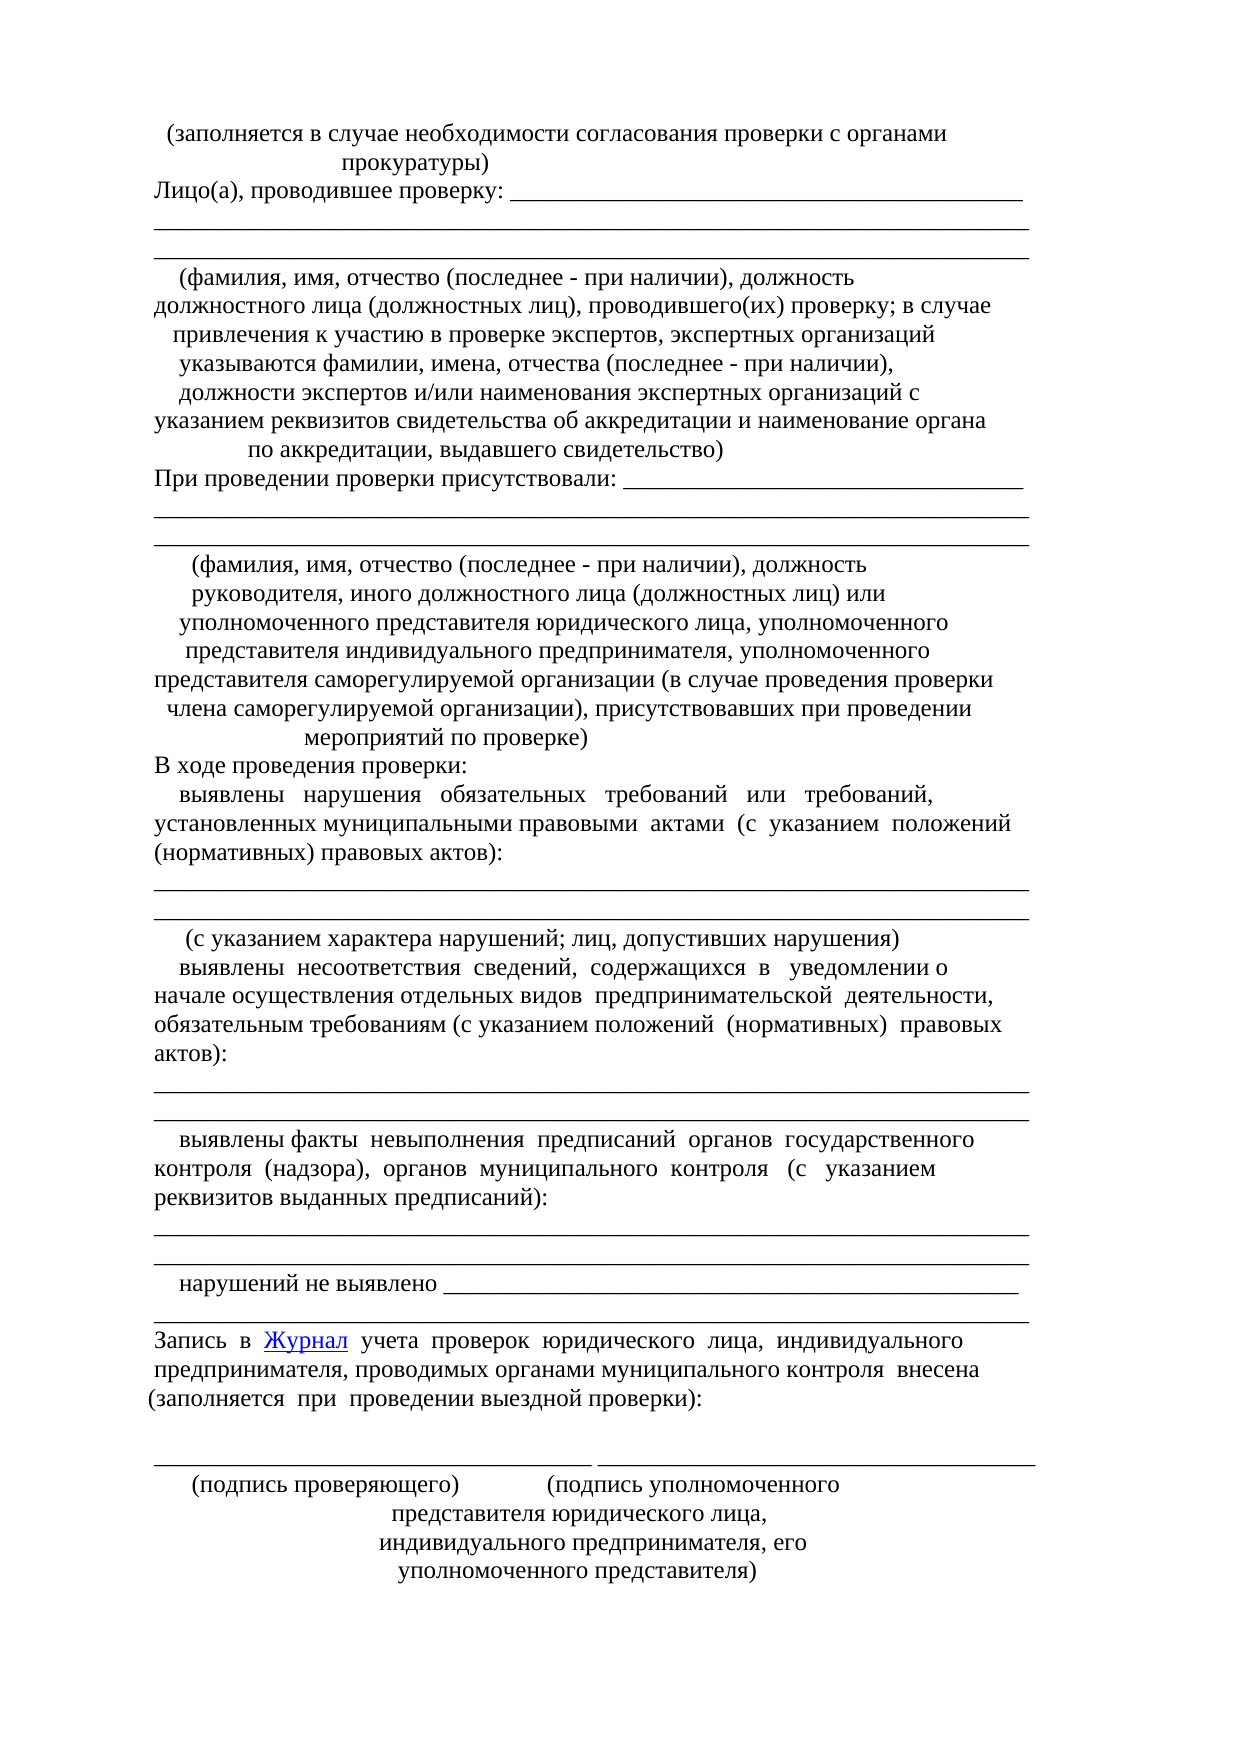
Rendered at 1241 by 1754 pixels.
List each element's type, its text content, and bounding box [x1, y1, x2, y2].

text актов): [148, 1038, 1152, 1067]
text (фамилия, имя, отчество (последнее - при наличии), должность [148, 549, 1152, 578]
text указываются фамилии, имена, отчества (последнее - при наличии), [148, 348, 1152, 377]
text мероприятий по проверке) [148, 722, 1152, 751]
text (с указанием характера нарушений; лиц, допустивших нарушения) [148, 923, 1152, 952]
text Запись в Журнал учета проверок юридического лица, индивидуального [148, 1326, 1152, 1354]
text нарушений не выявлено ______________________________________________ [148, 1268, 1152, 1297]
text ______________________________________________________________________ [148, 521, 1152, 549]
text (подпись проверяющего) (подпись уполномоченного [148, 1469, 1152, 1498]
text выявлены нарушения обязательных требований или требований, [148, 779, 1152, 808]
text уполномоченного представителя юридического лица, уполномоченного [148, 607, 1152, 636]
text по аккредитации, выдавшего свидетельство) [148, 434, 1152, 463]
text В ходе проведения проверки: [148, 751, 1152, 779]
text ___________________________________ ___________________________________ [148, 1441, 1152, 1469]
text ______________________________________________________________________ [148, 233, 1152, 262]
text индивидуального предпринимателя, его [148, 1527, 1152, 1556]
text должностного лица (должностных лиц), проводившего(их) проверку; в случае [148, 291, 1152, 319]
text контроля (надзора), органов муниципального контроля (с указанием [148, 1153, 1152, 1182]
text представителя индивидуального предпринимателя, уполномоченного [148, 636, 1152, 664]
text руководителя, иного должностного лица (должностных лиц) или [148, 578, 1152, 607]
text привлечения к участию в проверке экспертов, экспертных организаций [148, 319, 1152, 348]
text ______________________________________________________________________ [148, 492, 1152, 521]
text выявлены факты невыполнения предписаний органов государственного [148, 1124, 1152, 1153]
text уполномоченного представителя) [148, 1556, 1152, 1584]
text ______________________________________________________________________ [148, 894, 1152, 923]
text (заполняется при проведении выездной проверки): [148, 1383, 1152, 1412]
text ______________________________________________________________________ [148, 866, 1152, 894]
text обязательным требованиям (с указанием положений (нормативных) правовых [148, 1009, 1152, 1038]
text (заполняется в случае необходимости согласования проверки с органами [148, 118, 1152, 147]
text ______________________________________________________________________ [148, 1211, 1152, 1239]
text При проведении проверки присутствовали: ________________________________ [148, 463, 1152, 492]
text ______________________________________________________________________ [148, 1067, 1152, 1096]
text члена саморегулируемой организации), присутствовавших при проведении [148, 693, 1152, 722]
text ______________________________________________________________________ [148, 1239, 1152, 1268]
text представителя саморегулируемой организации (в случае проведения проверки [148, 664, 1152, 693]
text ______________________________________________________________________ [148, 1096, 1152, 1124]
text начале осуществления отдельных видов предпринимательской деятельности, [148, 981, 1152, 1009]
text реквизитов выданных предписаний): [148, 1182, 1152, 1211]
text (нормативных) правовых актов): [148, 837, 1152, 866]
text ______________________________________________________________________ [148, 204, 1152, 233]
text прокуратуры) [148, 147, 1152, 176]
text ______________________________________________________________________ [148, 1297, 1152, 1326]
text выявлены несоответствия сведений, содержащихся в уведомлении о [148, 952, 1152, 981]
text установленных муниципальными правовыми актами (с указанием положений [148, 808, 1152, 837]
text (фамилия, имя, отчество (последнее - при наличии), должность [148, 262, 1152, 291]
text представителя юридического лица, [148, 1498, 1152, 1527]
text должности экспертов и/или наименования экспертных организаций с [148, 377, 1152, 406]
text Лицо(а), проводившее проверку: _________________________________________ [148, 176, 1152, 204]
text указанием реквизитов свидетельства об аккредитации и наименование органа [148, 406, 1152, 434]
text предпринимателя, проводимых органами муниципального контроля внесена [148, 1354, 1152, 1383]
